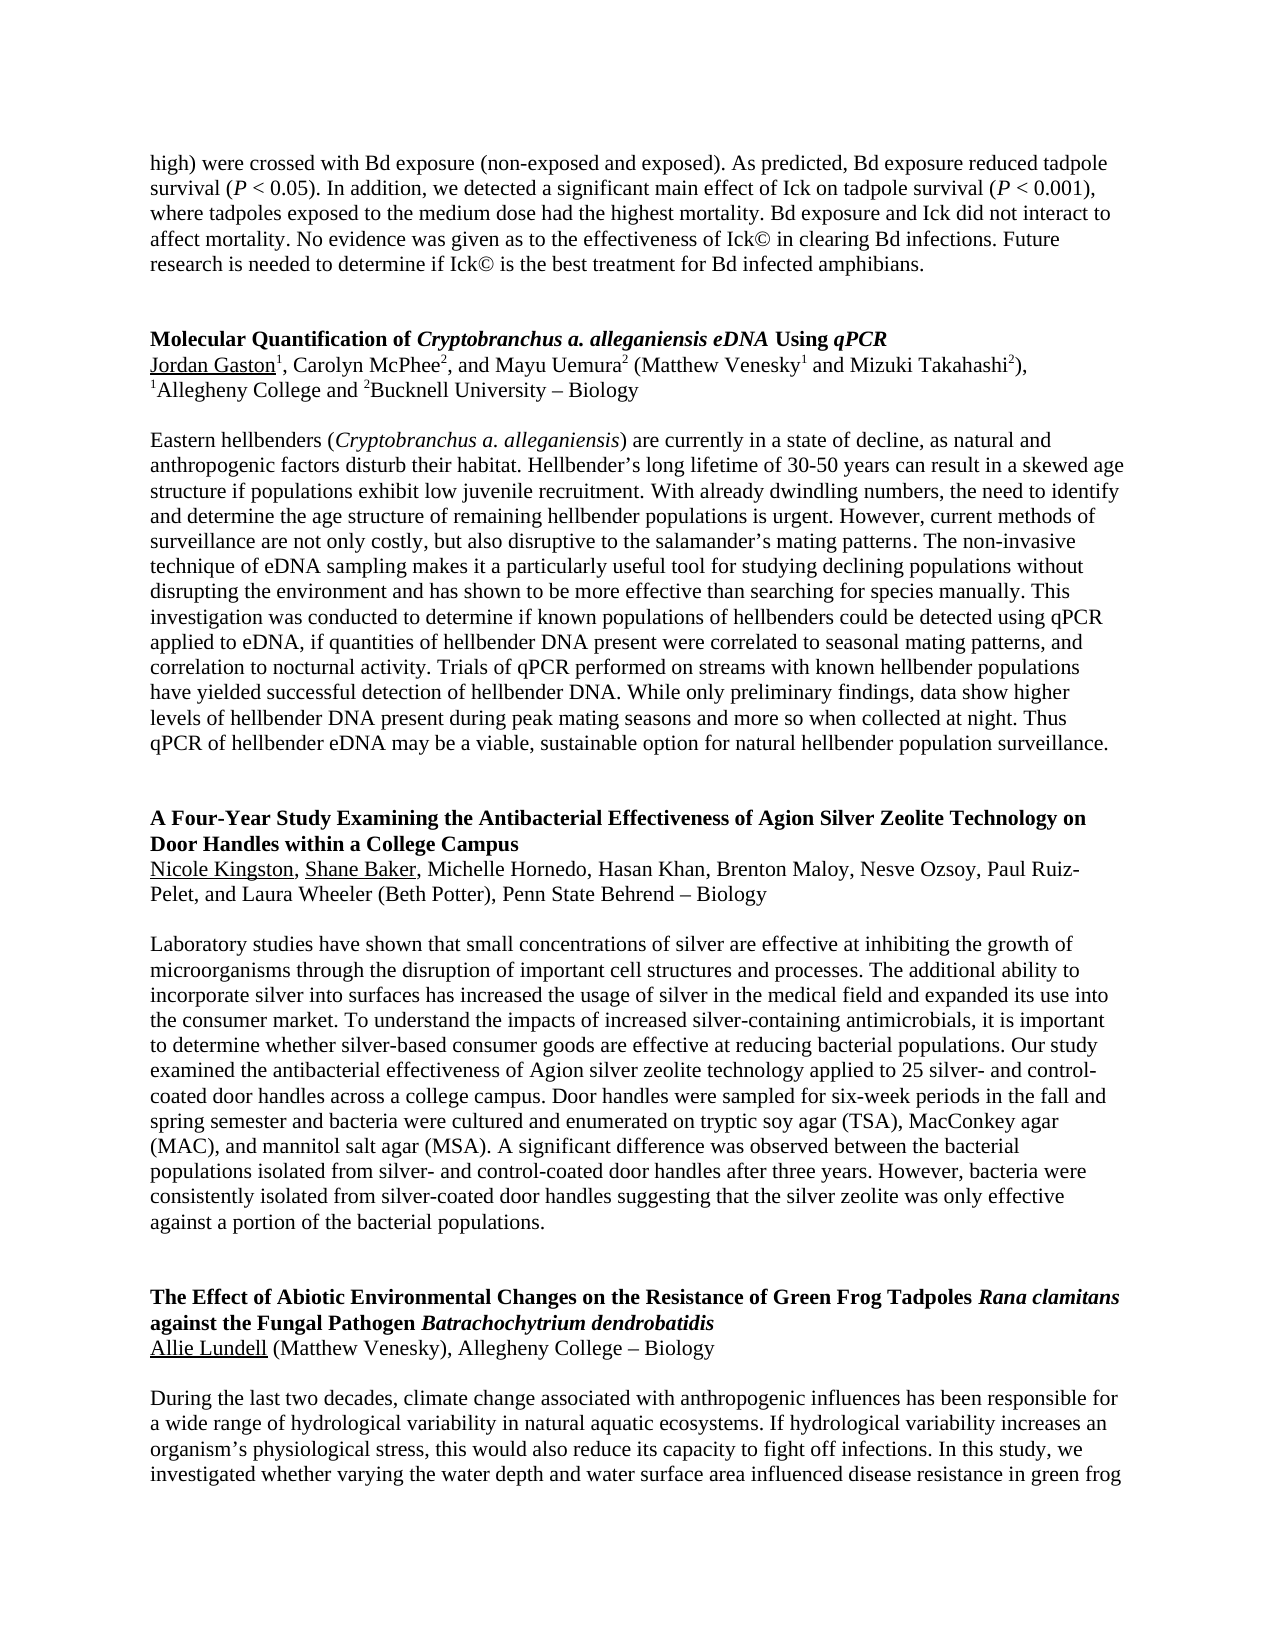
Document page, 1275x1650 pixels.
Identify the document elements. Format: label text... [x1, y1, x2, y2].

text Jordan Gaston1, Carolyn McPhee2, and Mayu Uemura2 (Matthew Venesky1 and Mizuki Takahashi2), 1Allegheny College and 2Bucknell University – Biology [150, 352, 1125, 402]
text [150, 150, 1125, 276]
text Molecular Quantification of Cryptobranchus a. alleganiensis eDNA Using qPCR [150, 326, 1125, 352]
text Nicole Kingston, Shane Baker, Michelle Hornedo, Hasan Khan, Brenton Maloy, Nesve Ozsoy, Paul Ruiz-Pelet, and Laura Wheeler (Beth Potter), Penn State Behrend – Biology [150, 856, 1125, 906]
text A Four-Year Study Examining the Antibacterial Effectiveness of Agion Silver Zeolite Technology on Door Handles within a College Campus [150, 805, 1125, 856]
text Laboratory studies have shown that small concentrations of silver are effective at inhibiting the growth of microorganisms through the disruption of important cell structures and processes. The additional ability to incorporate silver into surfaces has increased the usage of silver in the medical field and expanded its use into the consumer market. To understand the impacts of increased silver-containing antimicrobials, it is important to determine whether silver-based consumer goods are effective at reducing bacterial populations. Our study examined the antibacterial effectiveness of Agion silver zeolite technology applied to 25 silver- and control-coated door handles across a college campus. Door handles were sampled for six-week periods in the fall and spring semester and bacteria were cultured and enumerated on tryptic soy agar (TSA), MacConkey agar (MAC), and mannitol salt agar (MSA). A significant difference was observed between the bacterial populations isolated from silver- and control-coated door handles after three years. However, bacteria were consistently isolated from silver-coated door handles suggesting that the silver zeolite was only effective against a portion of the bacterial populations. [150, 931, 1125, 1234]
text Allie Lundell (Matthew Venesky), Allegheny College – Biology [150, 1335, 1125, 1360]
text Eastern hellbenders (Cryptobranchus a. alleganiensis) are currently in a state of decline, as natural and anthropogenic factors disturb their habitat. Hellbender’s long lifetime of 30-50 years can result in a skewed age structure if populations exhibit low juvenile recruitment. With already dwindling numbers, the need to identify and determine the age structure of remaining hellbender populations is urgent. However, current methods of surveillance are not only costly, but also disruptive to the salamander’s mating patterns. The non-invasive technique of eDNA sampling makes it a particularly useful tool for studying declining populations without disrupting the environment and has shown to be more effective than searching for species manually. This investigation was conducted to determine if known populations of hellbenders could be detected using qPCR applied to eDNA, if quantities of hellbender DNA present were correlated to seasonal mating patterns, and correlation to nocturnal activity. Trials of qPCR performed on streams with known hellbender populations have yielded successful detection of hellbender DNA. While only preliminary findings, data show higher levels of hellbender DNA present during peak mating seasons and more so when collected at night. Thus qPCR of hellbender eDNA may be a viable, sustainable option for natural hellbender population surveillance. [150, 427, 1125, 755]
text The Effect of Abiotic Environmental Changes on the Resistance of Green Frog Tadpoles Rana clamitans against the Fungal Pathogen Batrachochytrium dendrobatidis [150, 1284, 1125, 1335]
